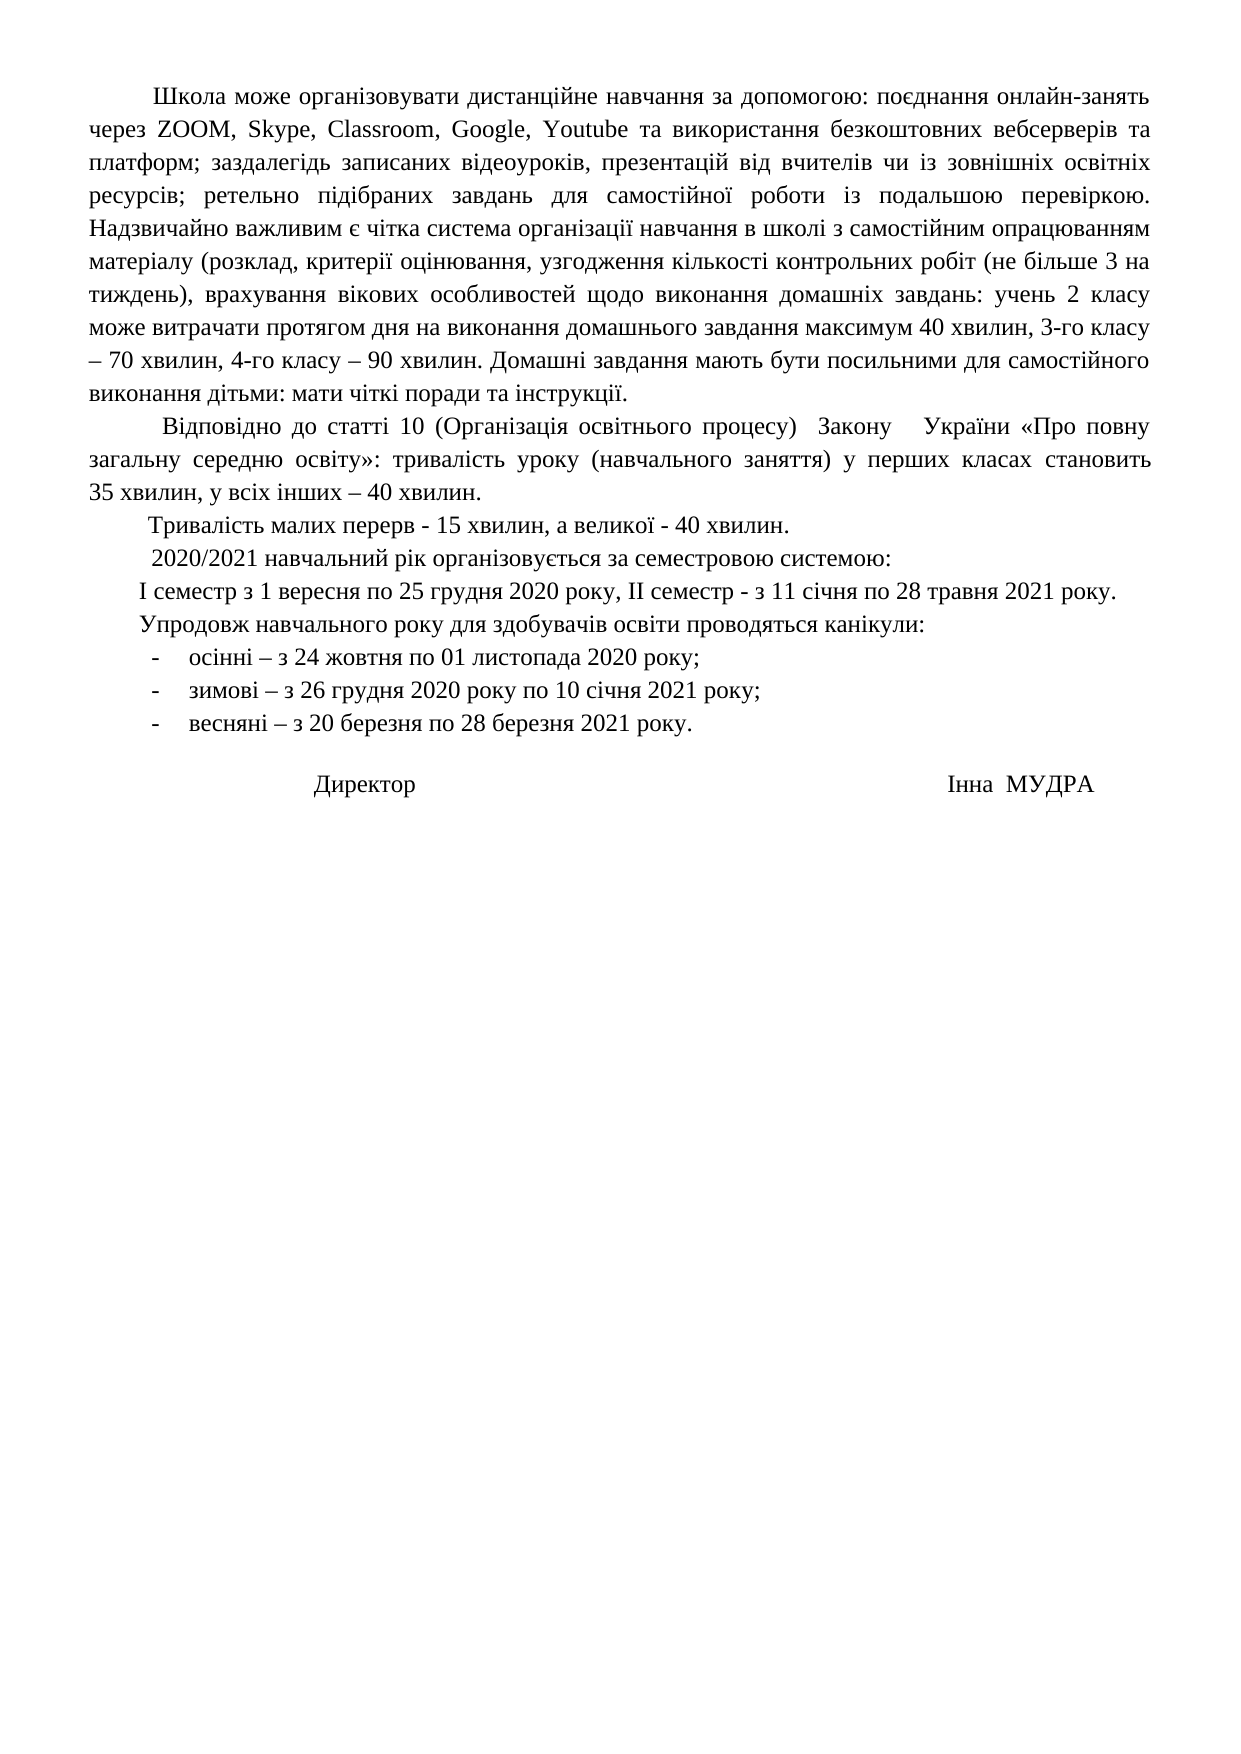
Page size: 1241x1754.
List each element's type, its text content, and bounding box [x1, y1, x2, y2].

list зимові – з 26 грудня 2020 року по 10 січня 2021 року; [151, 675, 1152, 704]
text Упродовж навчального року для здобувачів освіти проводяться канікули: [89, 609, 1152, 638]
list весняні – з 20 березня по 28 березня 2021 року. [151, 708, 1152, 737]
text Директор Інна МУДРА [89, 769, 1152, 798]
text Тривалість малих перерв - 15 хвилин, а великої - 40 хвилин. [89, 510, 1152, 539]
text І семестр з 1 вересня по 25 грудня 2020 року, ІІ семестр - з 11 січня по 28 травня 2021 року. [89, 576, 1152, 605]
text Відповідно до статті 10 (Організація освітнього процесу) Закону України «Про повну загальну середню освіту»: тривалість уроку (навчального заняття) у перших класах становить 35 хвилин, у всіх інших – 40 хвилин. [89, 411, 1152, 506]
text 2020/2021 навчальний рік організовується за семестровою системою: [89, 543, 1152, 572]
text Школа може організовувати дистанційне навчання за допомогою: поєднання онлайн-занять через ZOOM, Skype, Classroom, Google, Youtube та використання безкоштовних вебсерверів та платформ; заздалегідь записаних відеоуроків, презентацій від вчителів чи із зовнішніх освітніх ресурсів; ретельно підібраних завдань для самостійної роботи із подальшою перевіркою. Надзвичайно важливим є чітка система організації навчання в школі з самостійним опрацюванням матеріалу (розклад, критерії оцінювання, узгодження кількості контрольних робіт (не більше 3 на тиждень), врахування вікових особливостей щодо виконання домашніх завдань: учень 2 класу може витрачати протягом дня на виконання домашнього завдання максимум 40 хвилин, 3-го класу – 70 хвилин, 4-го класу – 90 хвилин. Домашні завдання мають бути посильними для самостійного виконання дітьми: мати чіткі поради та інструкції. [89, 81, 1152, 407]
list осінні – з 24 жовтня по 01 листопада 2020 року; [151, 642, 1152, 671]
